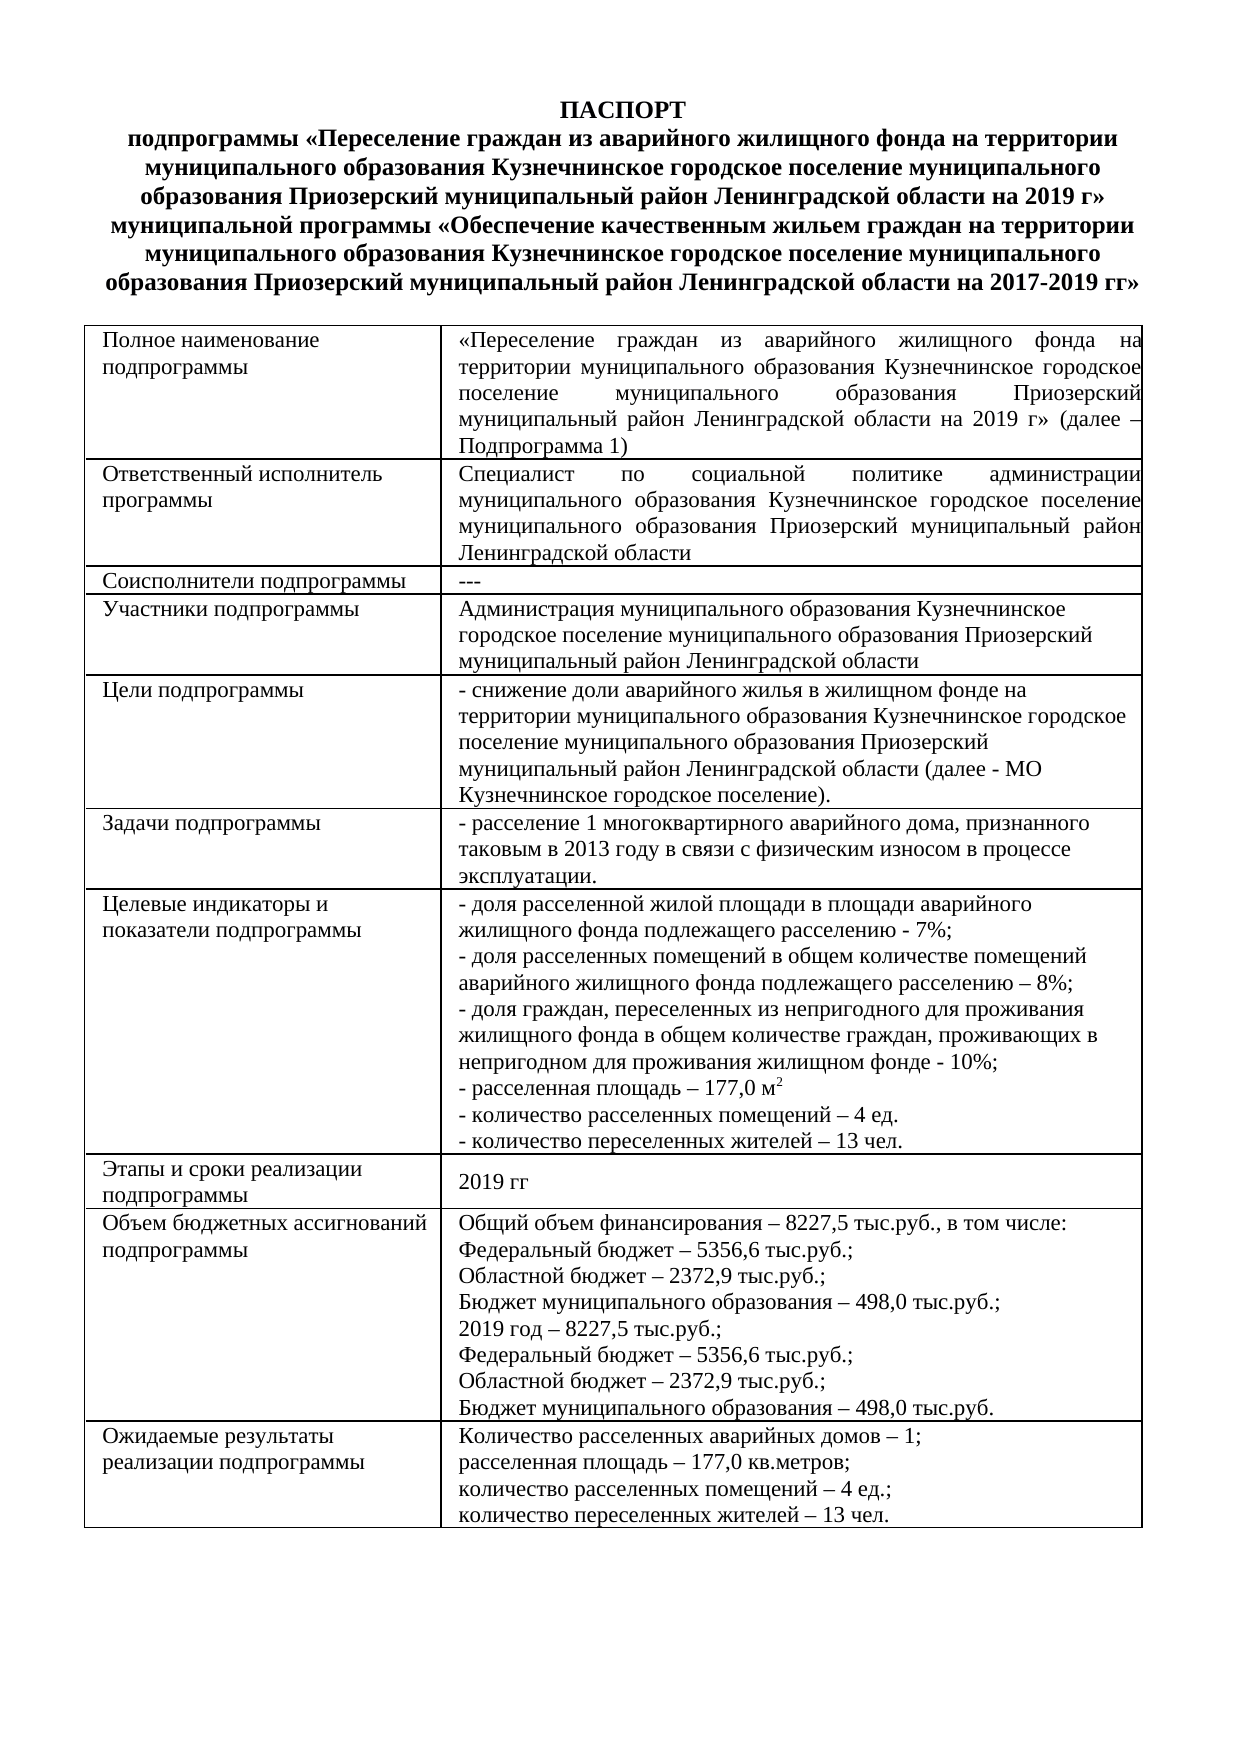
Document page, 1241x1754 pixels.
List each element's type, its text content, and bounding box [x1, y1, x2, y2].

table_header «Переселение граждан из аварийного жилищного фонда на территории муниципального образования Кузнечнинское городское поселение муниципального образования Приозерский муниципальный район Ленинградской области на 2019 г» (далее – Подпрограмма 1) [442, 326, 1141, 458]
table_cell Объем бюджетных ассигнований подпрограммы [85, 1209, 440, 1420]
table_cell 2019 гг [442, 1155, 1141, 1208]
table_cell Цели подпрограммы [85, 675, 440, 807]
table_cell Общий объем финансирования – 8227,5 тыс.руб., в том числе: Федеральный бюджет – 5356,6 тыс.руб.; Областной бюджет – 2372,9 тыс.руб.; Бюджет муниципального образования – 498,0 тыс.руб.; 2019 год – 8227,5 тыс.руб.; Федеральный бюджет – 5356,6 тыс.руб.; Областной бюджет – 2372,9 тыс.руб.; Бюджет муниципального образования – 498,0 тыс.руб. [442, 1209, 1141, 1420]
table_cell Ответственный исполнитель программы [85, 459, 440, 565]
table_cell - доля расселенной жилой площади в площади аварийного жилищного фонда подлежащего расселению - 7%; - доля расселенных помещений в общем количестве помещений аварийного жилищного фонда подлежащего расселению – 8%; - доля граждан, переселенных из непригодного для проживания жилищного фонда в общем количестве граждан, проживающих в непригодном для проживания жилищном фонде - 10%; - расселенная площадь – 177,0 м2 - количество расселенных помещений – 4 ед. - количество переселенных жителей – 13 чел. [442, 890, 1141, 1153]
table_cell Ожидаемые результаты реализации подпрограммы [85, 1421, 440, 1527]
table_cell --- [442, 567, 1141, 593]
table_cell - расселение 1 многоквартирного аварийного дома, признанного таковым в 2013 году в связи с физическим износом в процессе эксплуатации. [442, 809, 1141, 888]
text подпрограммы «Переселение граждан из аварийного жилищного фонда на территории муниципального образования Кузнечнинское городское поселение муниципального образования Приозерский муниципальный район Ленинградской области на 2019 г» муниципальной программы «Обеспечение качественным жильем граждан на территории муниципального образования Кузнечнинское городское поселение муниципального образования Приозерский муниципальный район Ленинградской области на 2017-2019 гг» [94, 123, 1152, 296]
table_cell Задачи подпрограммы [85, 809, 440, 888]
table_cell - снижение доли аварийного жилья в жилищном фонде на территории муниципального образования Кузнечнинское городское поселение муниципального образования Приозерский муниципальный район Ленинградской области (далее - МО Кузнечнинское городское поселение). [442, 676, 1141, 807]
table_header Полное наименование подпрограммы [85, 326, 440, 458]
table_cell Количество расселенных аварийных домов – 1; расселенная площадь – 177,0 кв.метров; количество расселенных помещений – 4 ед.; количество переселенных жителей – 13 чел. [442, 1422, 1141, 1527]
table_cell Целевые индикаторы и показатели подпрограммы [85, 889, 440, 1153]
table_cell Этапы и сроки реализации подпрограммы [85, 1154, 440, 1208]
text ПАСПОРТ [94, 95, 1152, 123]
table_cell Соисполнители подпрограммы [85, 566, 440, 593]
table_cell Специалист по социальной политике администрации муниципального образования Кузнечнинское городское поселение муниципального образования Приозерский муниципальный район Ленинградской области [442, 460, 1141, 565]
table_cell Участники подпрограммы [85, 594, 440, 674]
table_cell Администрация муниципального образования Кузнечнинское городское поселение муниципального образования Приозерский муниципальный район Ленинградской области [442, 595, 1141, 674]
